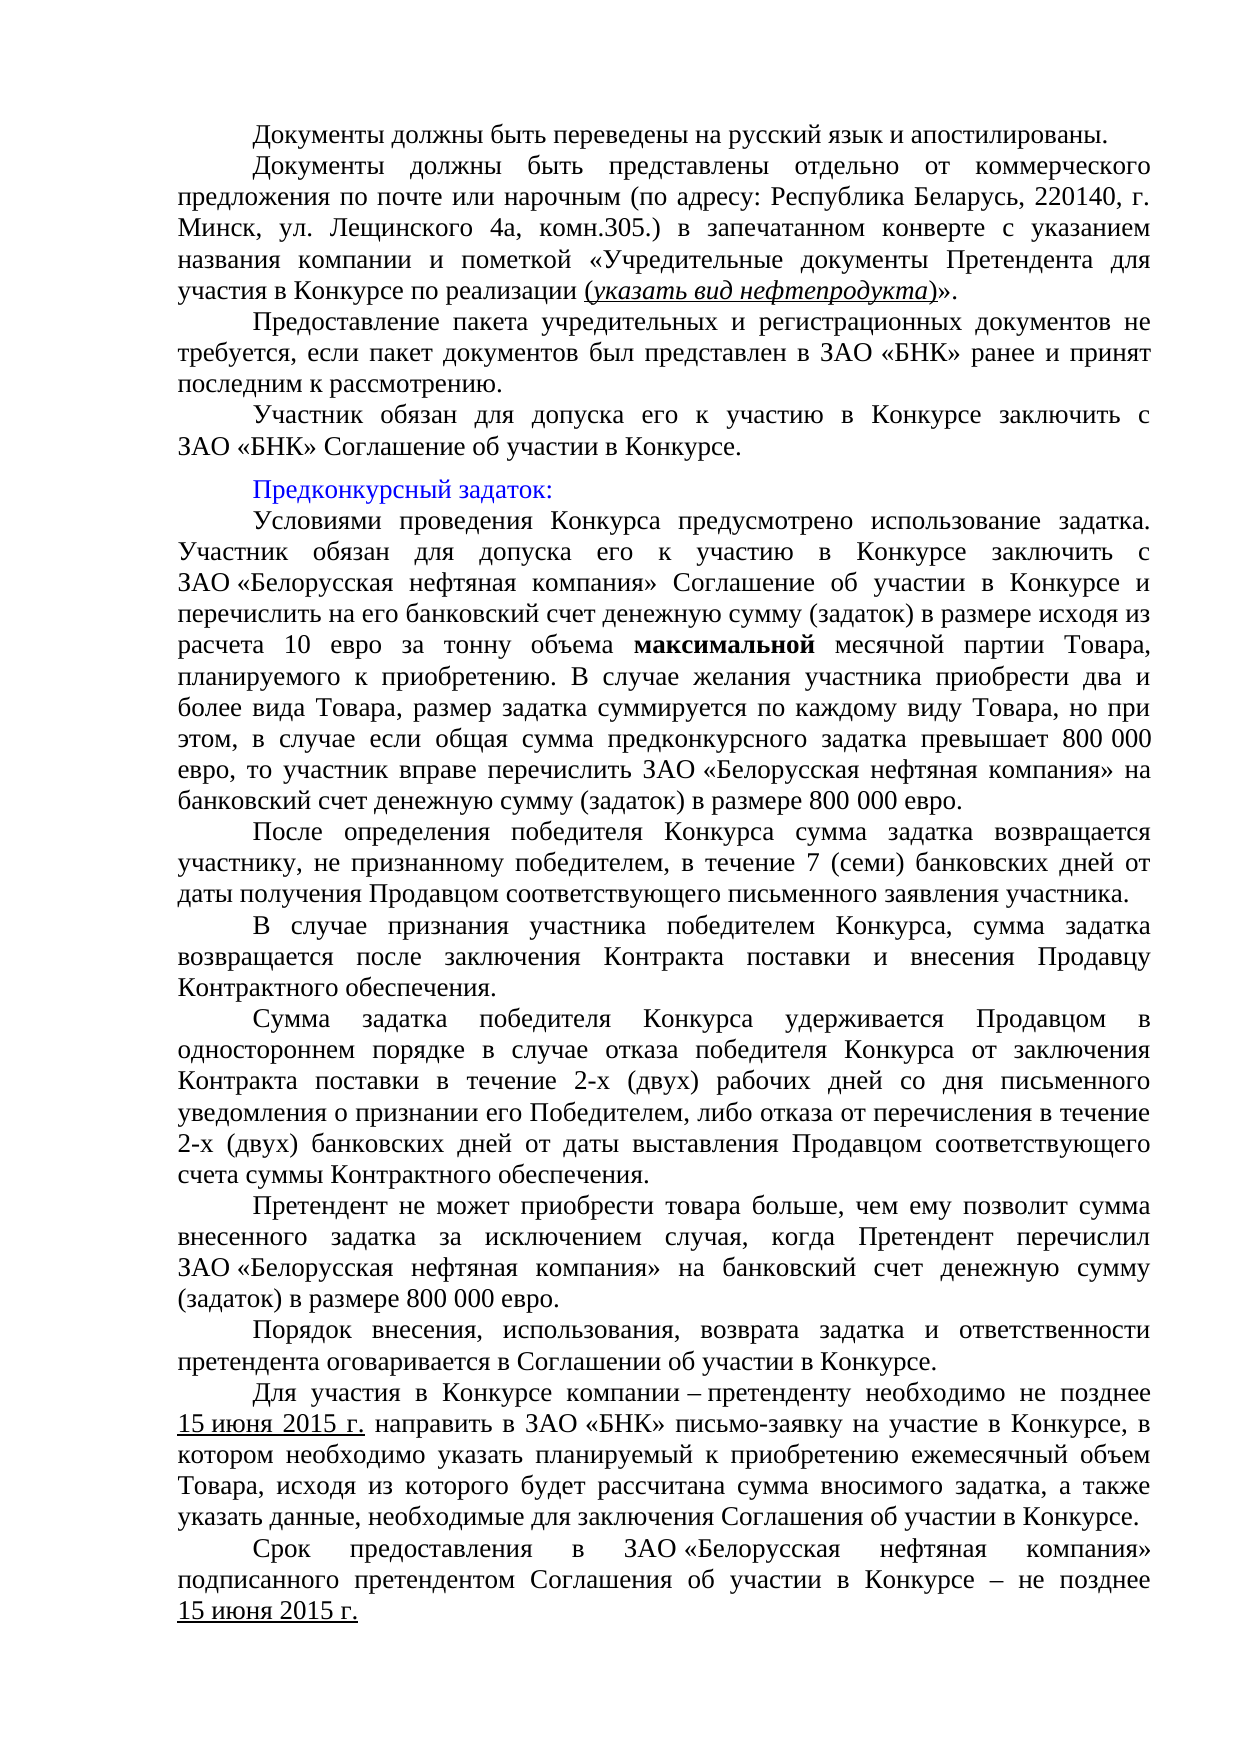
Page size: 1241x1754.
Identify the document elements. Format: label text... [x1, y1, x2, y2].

text Предконкурсный задаток: [177, 473, 1152, 504]
text Документы должны быть представлены отдельно от коммерческого предложения по почте или нарочным (по адресу: Республика Беларусь, 220140, г. Минск, ул. Лещинского 4а, комн.305.) в запечатанном конверте с указанием названия компании и пометкой «Учредительные документы Претендента для участия в Конкурсе по реализации (указать вид нефтепродукта)». [177, 149, 1152, 305]
text Срок предоставления в ЗАО «Белорусская нефтяная компания» подписанного претендентом Соглашения об участии в Конкурсе – не позднее 15 июня 2015 г. [177, 1532, 1152, 1625]
text Предоставление пакета учредительных и регистрационных документов не требуется, если пакет документов был представлен в ЗАО «БНК» ранее и принят последним к рассмотрению. [177, 305, 1152, 398]
text Участник обязан для допуска его к участию в Конкурсе заключить с ЗАО «БНК» Соглашение об участии в Конкурсе. [177, 398, 1152, 461]
text Претендент не может приобрести товара больше, чем ему позволит сумма внесенного задатка за исключением случая, когда Претендент перечислил ЗАО «Белорусская нефтяная компания» на банковский счет денежную сумму (задаток) в размере 800 000 евро. [177, 1189, 1152, 1314]
text Порядок внесения, использования, возврата задатка и ответственности претендента оговаривается в Соглашении об участии в Конкурсе. [177, 1314, 1152, 1376]
text Документы должны быть переведены на русский язык и апостилированы. [177, 118, 1152, 149]
text Условиями проведения Конкурса предусмотрено использование задатка. Участник обязан для допуска его к участию в Конкурсе заключить с ЗАО «Белорусская нефтяная компания» Соглашение об участии в Конкурсе и перечислить на его банковский счет денежную сумму (задаток) в размере исходя из расчета 10 евро за тонну объема максимальной месячной партии Товара, планируемого к приобретению. В случае желания участника приобрести два и более вида Товара, размер задатка суммируется по каждому виду Товара, но при этом, в случае если общая сумма предконкурсного задатка превышает 800 000 евро, то участник вправе перечислить ЗАО «Белорусская нефтяная компания» на банковский счет денежную сумму (задаток) в размере 800 000 евро. [177, 504, 1152, 815]
text После определения победителя Конкурса сумма задатка возвращается участнику, не признанному победителем, в течение 7 (семи) банковских дней от даты получения Продавцом соответствующего письменного заявления участника. [177, 815, 1152, 909]
text Для участия в Конкурсе компании – претенденту необходимо не позднее 15 июня 2015 г. направить в ЗАО «БНК» письмо-заявку на участие в Конкурсе, в котором необходимо указать планируемый к приобретению ежемесячный объем Товара, исходя из которого будет рассчитана сумма вносимого задатка, а также указать данные, необходимые для заключения Соглашения об участии в Конкурсе. [177, 1376, 1152, 1532]
text Сумма задатка победителя Конкурса удерживается Продавцом в одностороннем порядке в случае отказа победителя Конкурса от заключения Контракта поставки в течение 2-х (двух) рабочих дней со дня письменного уведомления о признании его Победителем, либо отказа от перечисления в течение 2-х (двух) банковских дней от даты выставления Продавцом соответствующего счета суммы Контрактного обеспечения. [177, 1002, 1152, 1189]
text В случае признания участника победителем Конкурса, сумма задатка возвращается после заключения Контракта поставки и внесения Продавцу Контрактного обеспечения. [177, 909, 1152, 1002]
